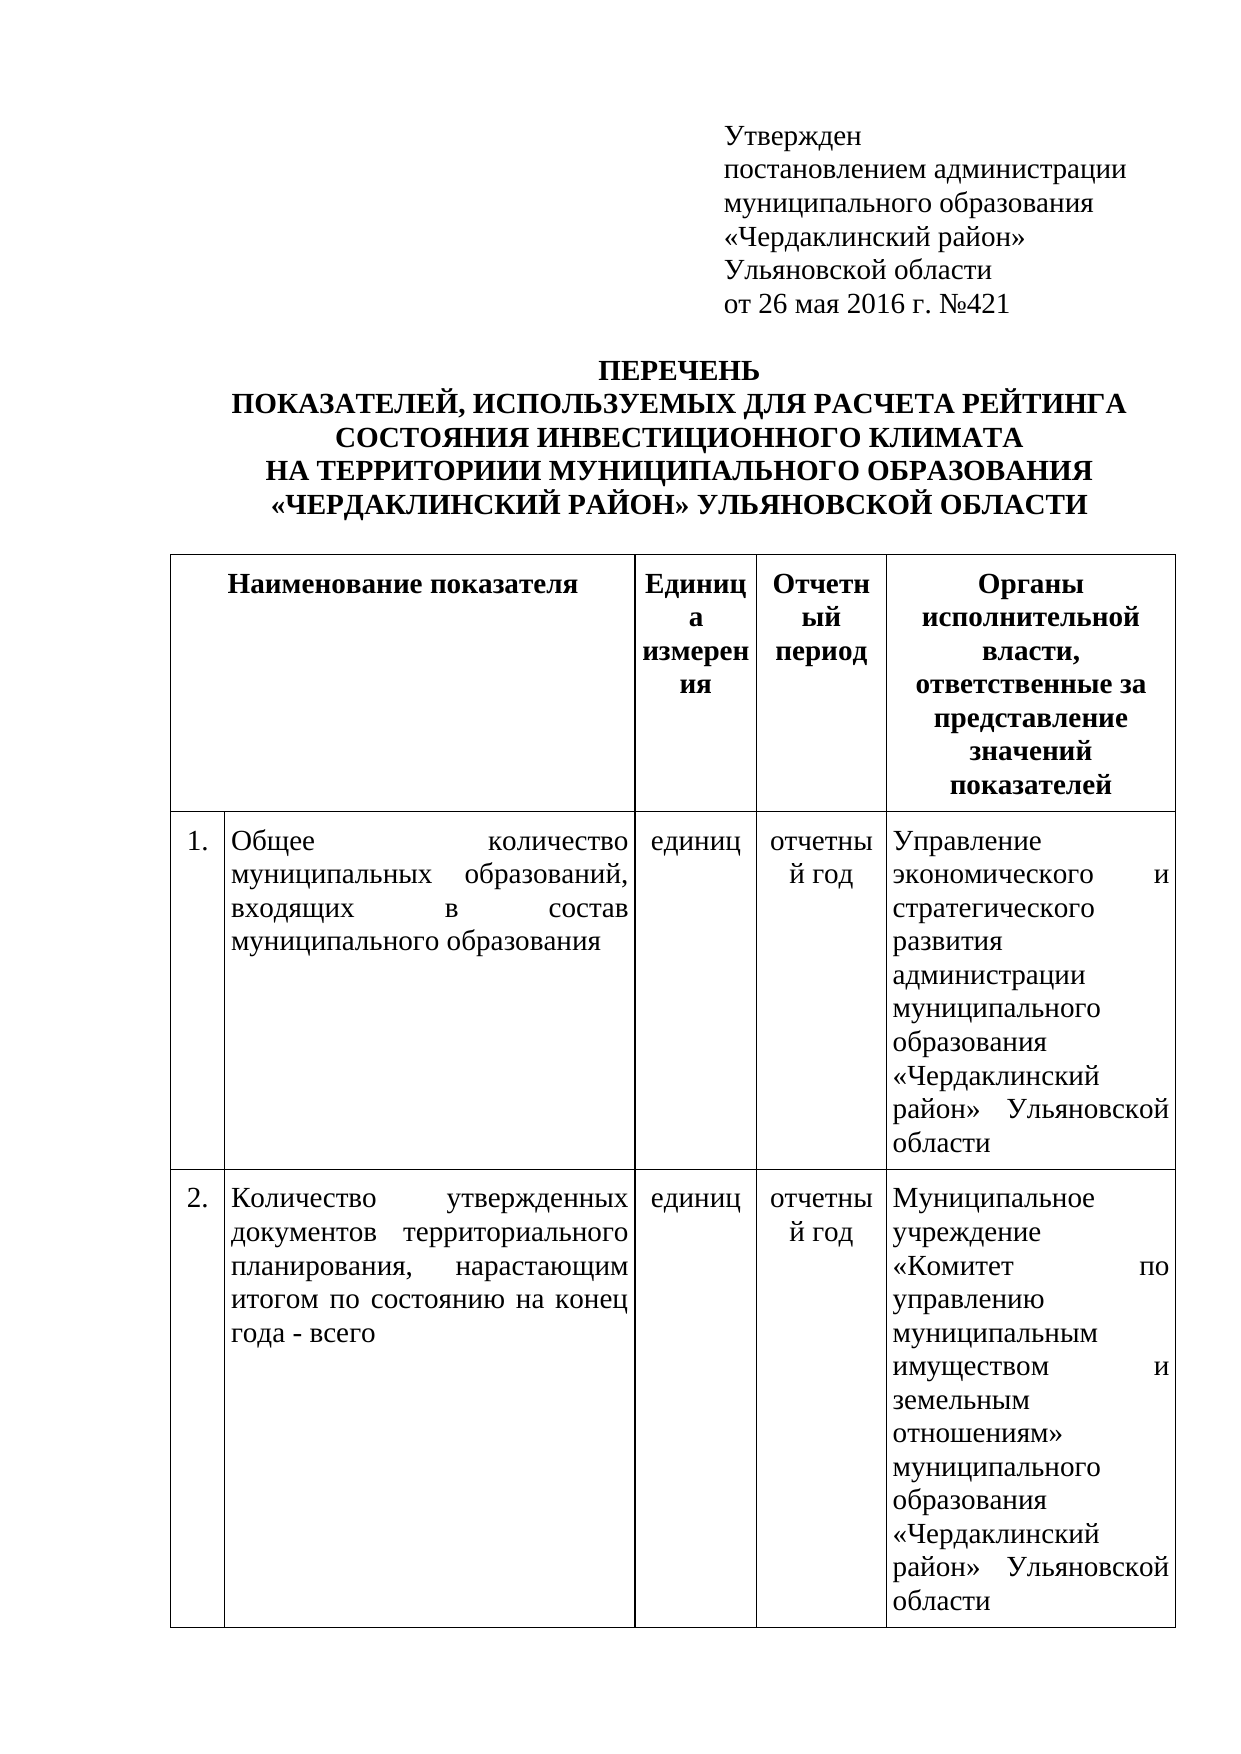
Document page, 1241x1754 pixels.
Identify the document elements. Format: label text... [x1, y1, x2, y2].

table_cell Общее количество муниципальных образований, входящих в состав муниципального образования [225, 812, 634, 1169]
table_header Наименование показателя [171, 555, 634, 811]
table_cell 1. [171, 812, 224, 1169]
title ПОКАЗАТЕЛЕЙ, ИСПОЛЬЗУЕМЫХ ДЛЯ РАСЧЕТА РЕЙТИНГА СОСТОЯНИЯ ИНВЕСТИЦИОННОГО КЛИМАТА [177, 386, 1181, 453]
title ПЕРЕЧЕНЬ [177, 353, 1181, 386]
table_cell 2. [171, 1170, 224, 1627]
title НА ТЕРРИТОРИИИ МУНИЦИПАЛЬНОГО ОБРАЗОВАНИЯ «ЧЕРДАКЛИНСКИЙ РАЙОН» УЛЬЯНОВСКОЙ ОБЛАСТИ [177, 453, 1181, 521]
table_cell Муниципальное учреждение «Комитет по управлению муниципальным имуществом и земельным отношениям» муниципального образования «Чердаклинский район» Ульяновской области [887, 1170, 1175, 1627]
table_cell единиц [636, 812, 756, 1169]
table_cell Управление экономического и стратегического развития администрации муниципального образования «Чердаклинский район» Ульяновской области [887, 812, 1175, 1169]
table_cell отчетный год [757, 1170, 886, 1627]
table_header Органы исполнительной власти, ответственные за представление значений показателей [887, 555, 1175, 811]
table_cell единиц [636, 1170, 756, 1627]
table_header Единица измерения [636, 555, 756, 811]
text Утвержден [723, 118, 1181, 152]
text от 26 мая 2016 г. №421 [723, 286, 1181, 319]
text постановлением администрации муниципального образования «Чердаклинский район» Ульяновской области [723, 152, 1181, 286]
table_header Отчетный период [757, 555, 886, 811]
table_cell отчетный год [757, 812, 886, 1169]
table_cell Количество утвержденных документов территориального планирования, нарастающим итогом по состоянию на конец года - всего [225, 1170, 634, 1627]
